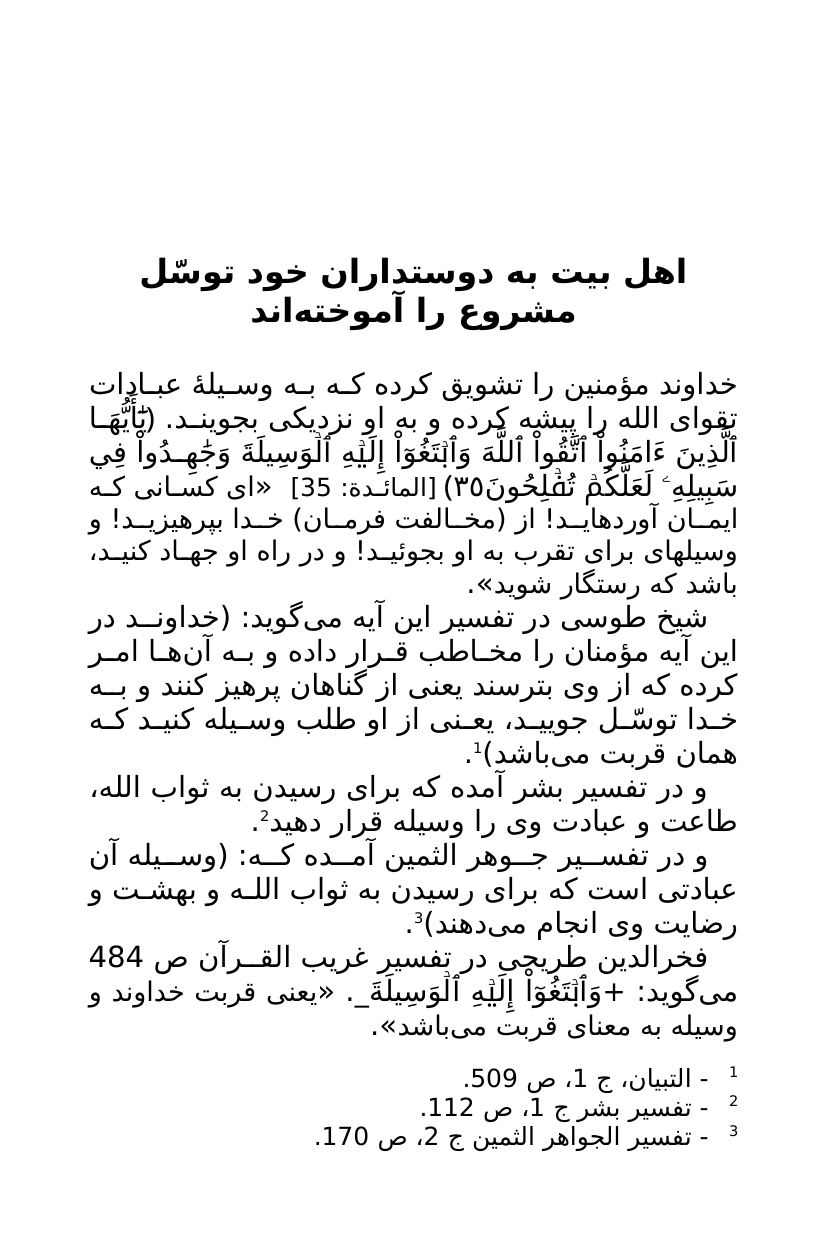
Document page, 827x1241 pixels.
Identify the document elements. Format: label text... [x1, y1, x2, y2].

text و در تفسیر بشر آمده که برای رسیدن به ثواب الله، طاعت و عبادت وی را وسیله قرار دهید. [89, 770, 738, 838]
text اهل بیت به دوستداران خود توسّل مشروع را آموخته‌اند [89, 252, 738, 330]
text خداوند مؤمنین را تشویق کرده که به وسیلۀ عبادات تقوای الله را پیشه کرده و به او نزدیکی بجویند. ﴿يَٰٓأَيُّهَا ٱلَّذِينَ ءَامَنُواْ ٱتَّقُواْ ٱللَّهَ وَٱبۡتَغُوٓاْ إِلَيۡهِ ٱلۡوَسِيلَةَ وَجَٰهِدُواْ فِي سَبِيلِهِۦ لَعَلَّكُمۡ تُفۡلِحُونَ٣٥﴾ [المائدة: 35] «اى کسانى که ایمان آورده‏اید! از (مخالفت فرمان) خدا بپرهیزید! و وسیله‏اى براى تقرب به او بجوئید! و در راه او جهاد کنید، باشد که رستگار شوید». [89, 368, 738, 601]
text شیخ طوسی در تفسیر این آیه می‌گوید: (خداوند در این آیه مؤمنان را مخاطب قرار داده و به آن‌ها امر کرده که از وی بترسند یعنی از گناهان پرهیز کنند و به خدا توسّل جویید، یعنی از او طلب وسیله کنید که همان قربت می‌باشد). [89, 601, 738, 770]
text و در تفسیر جوهر الثمین آمده که: (وسیله آن عبادتی است که برای رسیدن به ثواب الله و بهشت و رضایت وی انجام می‌دهند). [89, 838, 738, 940]
text فخرالدین طریحی در تفسیر غریب القرآن ص 484 می‌گوید: +وَٱبۡتَغُوٓاْ إِلَيۡهِ ٱلۡوَسِيلَةَ_. «یعنی قربت خداوند و وسیله به معنای قربت می‌باشد». [89, 940, 738, 1042]
